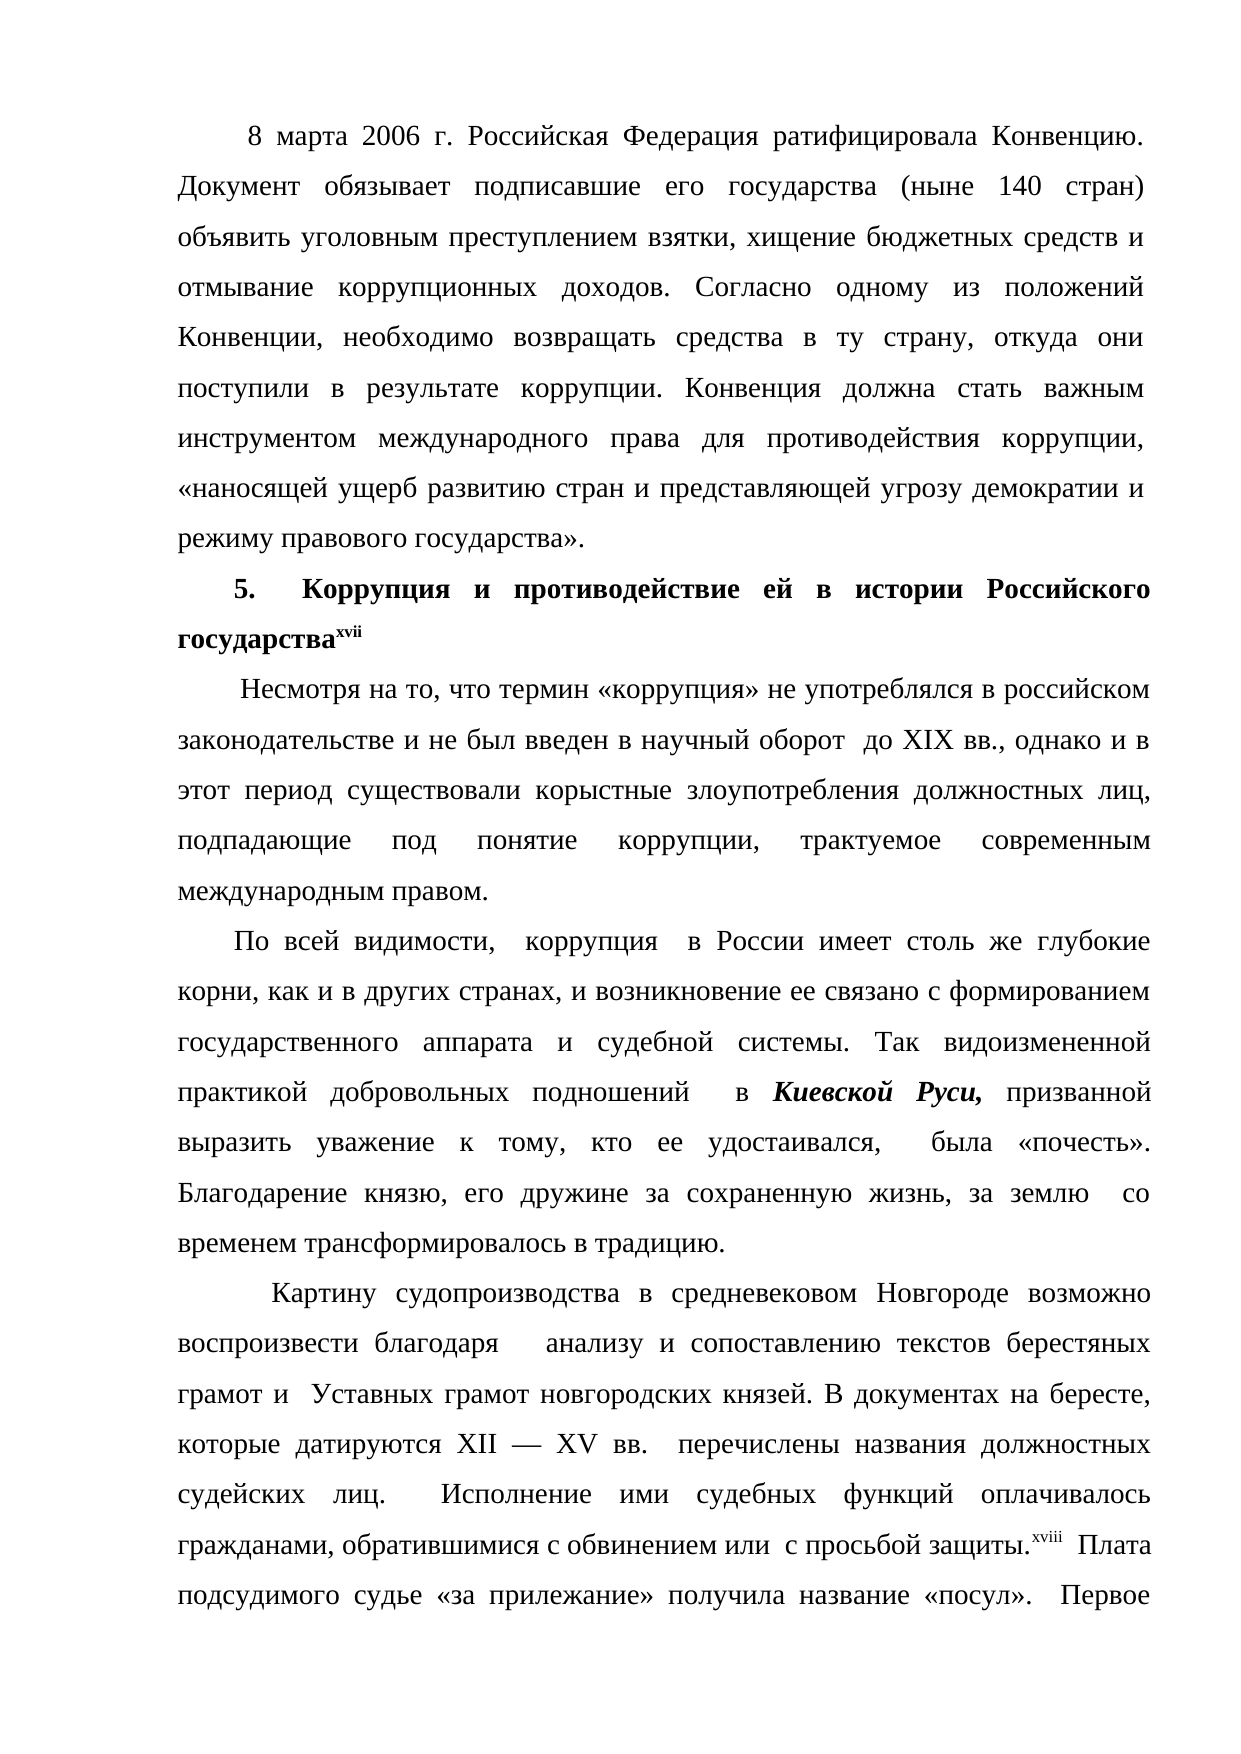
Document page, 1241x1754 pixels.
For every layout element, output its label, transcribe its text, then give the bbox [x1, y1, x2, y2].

text По всей видимости, коррупция в России имеет столь же глубокие корни, как и в других странах, и возникновение ее связано с формированием государственного аппарата и судебной системы. Так видоизмененной практикой добровольных подношений в Киевской Руси, призванной выразить уважение к тому, кто ее удостаивался, была «почесть». Благодарение князю, его дружине за сохраненную жизнь, за землю со временем трансформировалось в традицию. [177, 923, 1152, 1258]
text Несмотря на то, что термин «коррупция» не употреблялся в российском законодательстве и не был введен в научный оборот до XIX вв., однако и в этот период существовали корыстные злоупотребления должностных лиц, подпадающие под понятие коррупции, трактуемое современным международным правом. [177, 672, 1152, 906]
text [177, 1275, 1152, 1611]
text 8 марта . Российская Федерация ратифицировала Конвенцию. Документ обязывает подписавшие его государства (ныне 140 стран) объявить уголовным преступлением взятки, хищение бюджетных средств и отмывание коррупционных доходов. Согласно одному из положений Конвенции, необходимо возвращать средства в ту страну, откуда они поступили в результате коррупции. Конвенция должна стать важным инструментом международного права для противодействия коррупции, «наносящей ущерб развитию стран и представляющей угрозу демократии и режиму правового государства». [177, 118, 1145, 554]
text 5. Коррупция и противодействие ей в истории Российского государства [177, 571, 1152, 655]
